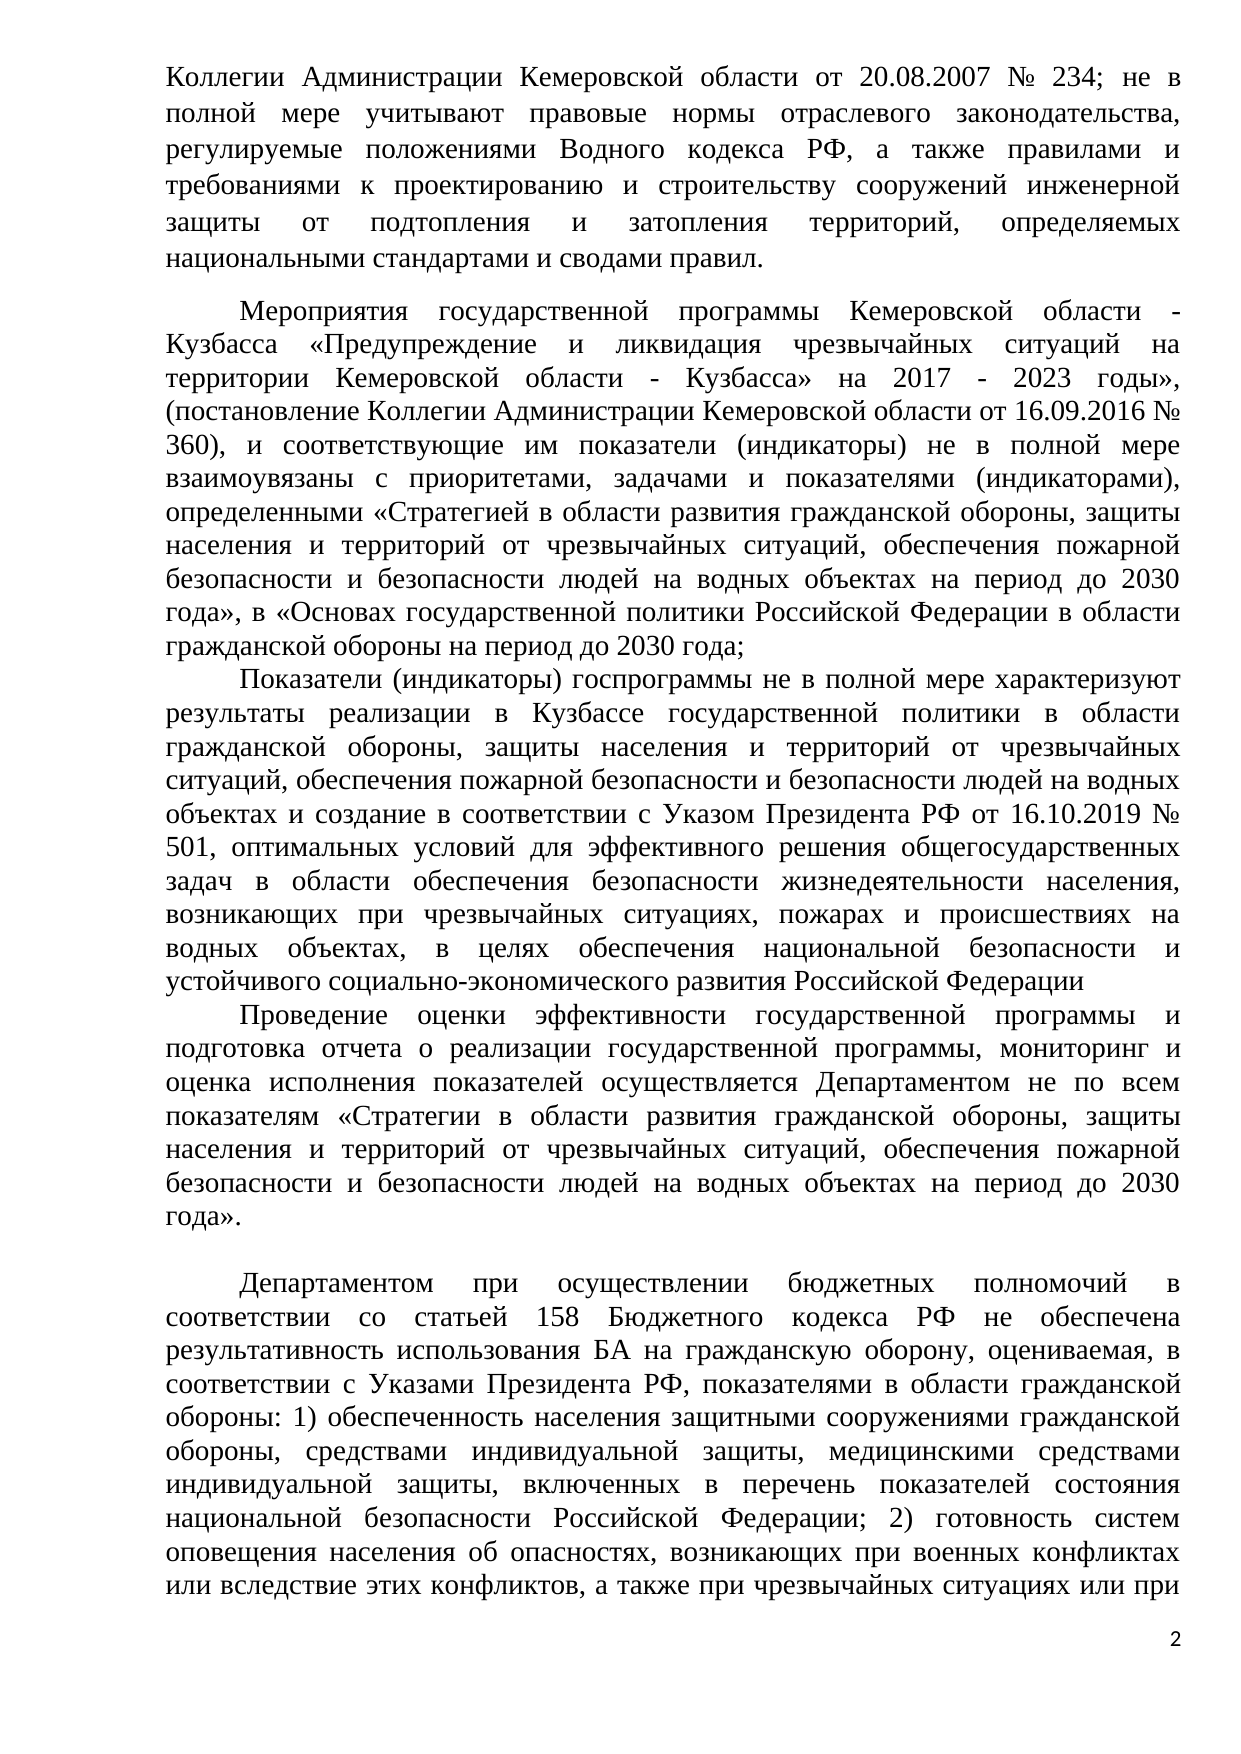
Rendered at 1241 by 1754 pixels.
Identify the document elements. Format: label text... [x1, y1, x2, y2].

text Мероприятия государственной программы Кемеровской области - Кузбасса «Предупреждение и ликвидация чрезвычайных ситуаций на территории Кемеровской области - Кузбасса» на 2017 - 2023 годы», (постановление Коллегии Администрации Кемеровской области от 16.09.2016 № 360), и соответствующие им показатели (индикаторы) не в полной мере взаимоувязаны с приоритетами, задачами и показателями (индикаторами), определенными «Стратегией в области развития гражданской обороны, защиты населения и территорий от чрезвычайных ситуаций, обеспечения пожарной безопасности и безопасности людей на водных объектах на период до 2030 года», в «Основах государственной политики Российской Федерации в области гражданской обороны на период до 2030 года; [165, 293, 1181, 662]
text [165, 59, 1181, 273]
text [165, 1265, 1181, 1601]
text Показатели (индикаторы) госпрограммы не в полной мере характеризуют результаты реализации в Кузбассе государственной политики в области гражданской обороны, защиты населения и территорий от чрезвычайных ситуаций, обеспечения пожарной безопасности и безопасности людей на водных объектах и создание в соответствии с Указом Президента РФ от 16.10.2019 № 501, оптимальных условий для эффективного решения общегосударственных задач в области обеспечения безопасности жизнедеятельности населения, возникающих при чрезвычайных ситуациях, пожарах и происшествиях на водных объектах, в целях обеспечения национальной безопасности и устойчивого социально-экономического развития Российской Федерации [165, 662, 1181, 997]
text Проведение оценки эффективности государственной программы и подготовка отчета о реализации государственной программы, мониторинг и оценка исполнения показателей осуществляется Департаментом не по всем показателям «Стратегии в области развития гражданской обороны, защиты населения и территорий от чрезвычайных ситуаций, обеспечения пожарной безопасности и безопасности людей на водных объектах на период до 2030 года». [165, 997, 1181, 1232]
